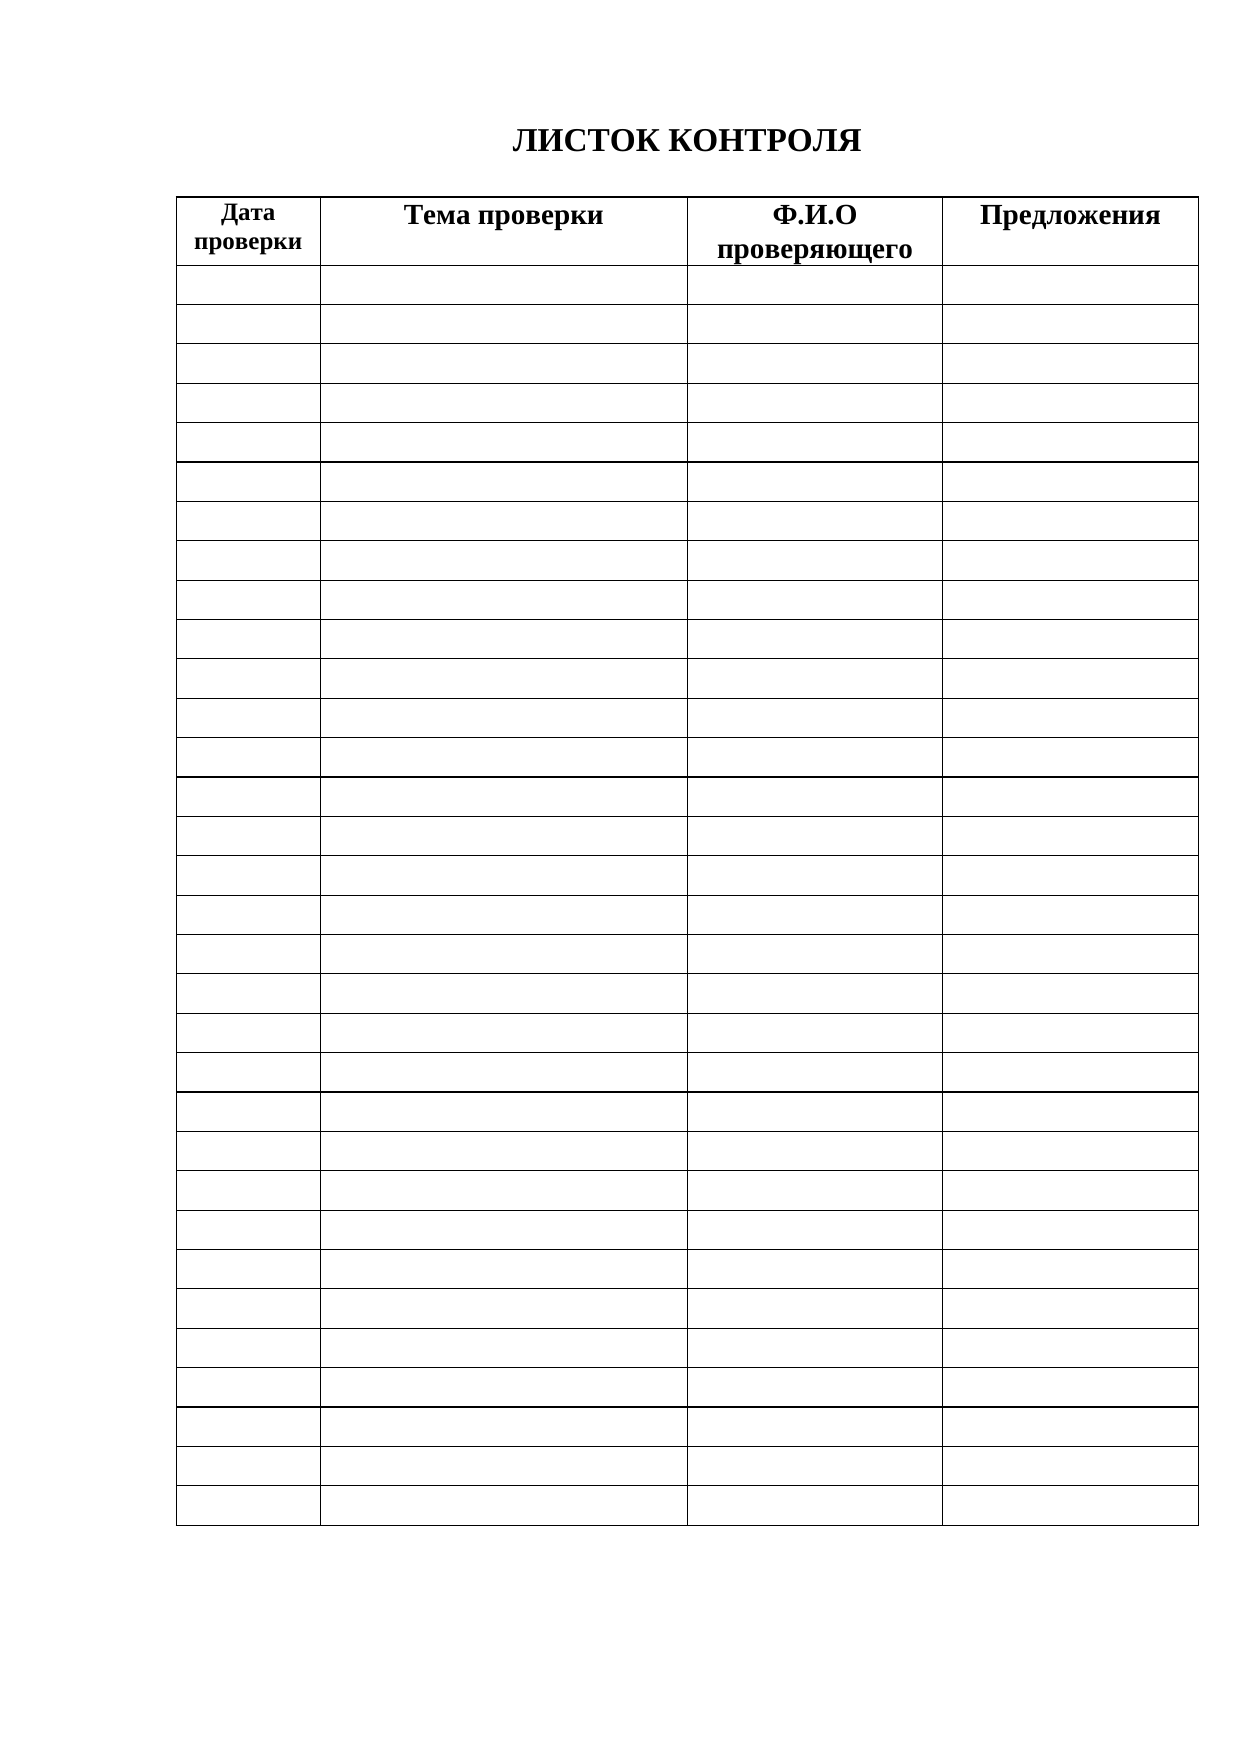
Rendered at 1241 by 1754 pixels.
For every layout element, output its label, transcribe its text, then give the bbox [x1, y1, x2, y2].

table_cell [321, 1368, 687, 1406]
table_cell [943, 463, 1198, 501]
table_cell [688, 581, 942, 619]
table_cell [688, 463, 942, 501]
table_cell [688, 738, 942, 776]
table_cell [321, 1329, 687, 1367]
table_cell [943, 817, 1198, 855]
table_cell [177, 699, 320, 737]
table_cell [321, 699, 687, 737]
table_cell [943, 423, 1198, 461]
table_cell [688, 974, 942, 1013]
table_cell [177, 935, 320, 973]
table_cell [943, 1447, 1198, 1485]
table_cell [321, 1250, 687, 1288]
table_cell [943, 1093, 1198, 1131]
table_cell [688, 896, 942, 934]
table_cell [177, 423, 320, 461]
table_cell [321, 581, 687, 619]
table_cell [943, 699, 1198, 737]
table_cell [321, 1447, 687, 1485]
table_cell [321, 856, 687, 894]
table_cell [321, 659, 687, 698]
table_cell [321, 1289, 687, 1328]
table_cell [177, 305, 320, 343]
table_cell [177, 974, 320, 1013]
table_cell [688, 1289, 942, 1328]
table_cell [688, 817, 942, 855]
table_cell [177, 1053, 320, 1091]
table_header Предложения [943, 198, 1198, 264]
table_cell [177, 463, 320, 501]
table_cell [943, 1250, 1198, 1288]
table_cell [177, 1408, 320, 1446]
table_cell [688, 1132, 942, 1170]
table_cell [177, 1250, 320, 1288]
table_header Ф.И.О проверяющего [688, 198, 942, 264]
table_cell [321, 935, 687, 973]
table_cell [943, 738, 1198, 776]
table_cell [177, 1211, 320, 1249]
table_cell [177, 1171, 320, 1209]
table_cell [177, 1329, 320, 1367]
table_cell [688, 1368, 942, 1406]
table_cell [321, 1132, 687, 1170]
table_cell [688, 1250, 942, 1288]
table_cell [943, 541, 1198, 579]
table_cell [177, 581, 320, 619]
table_cell [177, 1486, 320, 1524]
table_cell [943, 502, 1198, 540]
table_cell [177, 541, 320, 579]
table_cell [688, 1329, 942, 1367]
table_cell [321, 1014, 687, 1052]
table_cell [177, 384, 320, 422]
table_cell [943, 896, 1198, 934]
table_cell [688, 1171, 942, 1209]
table_cell [943, 1289, 1198, 1328]
table_cell [943, 1014, 1198, 1052]
table_cell [943, 778, 1198, 816]
table_cell [943, 1211, 1198, 1249]
table_cell [943, 266, 1198, 304]
table_cell [177, 1093, 320, 1131]
table_cell [321, 817, 687, 855]
table_cell [688, 266, 942, 304]
table_cell [688, 699, 942, 737]
table_cell [177, 620, 320, 658]
subtitle ЛИСТОК КОНТРОЛЯ [187, 120, 1187, 158]
table_cell [943, 1368, 1198, 1406]
table_cell [688, 1211, 942, 1249]
table_cell [943, 659, 1198, 698]
table_cell [943, 1132, 1198, 1170]
table_cell [943, 620, 1198, 658]
table_cell [321, 1171, 687, 1209]
table_cell [688, 541, 942, 579]
table_cell [943, 384, 1198, 422]
table_cell [943, 1486, 1198, 1524]
table_cell [177, 1014, 320, 1052]
table_cell [321, 1053, 687, 1091]
table_cell [321, 423, 687, 461]
table_cell [688, 1014, 942, 1052]
table_cell [688, 1447, 942, 1485]
table_cell [321, 463, 687, 501]
table_cell [688, 778, 942, 816]
table_cell [943, 1053, 1198, 1091]
table_cell [688, 344, 942, 383]
table_cell [688, 659, 942, 698]
table_header Тема проверки [321, 198, 687, 264]
table_cell [688, 1408, 942, 1446]
table_cell [321, 305, 687, 343]
table_cell [943, 974, 1198, 1013]
table_cell [943, 935, 1198, 973]
table_cell [177, 659, 320, 698]
table_cell [177, 266, 320, 304]
table_cell [177, 1132, 320, 1170]
table_cell [321, 620, 687, 658]
table_cell [943, 581, 1198, 619]
table_cell [943, 1171, 1198, 1209]
table_cell [688, 935, 942, 973]
table_cell [177, 778, 320, 816]
table_cell [321, 502, 687, 540]
table_cell [943, 344, 1198, 383]
table_cell [688, 423, 942, 461]
table_cell [321, 1211, 687, 1249]
table_cell [688, 1093, 942, 1131]
table_cell [688, 1053, 942, 1091]
table_header Дата проверки [177, 198, 320, 264]
table_cell [177, 344, 320, 383]
table_cell [688, 620, 942, 658]
table_cell [321, 738, 687, 776]
table_cell [177, 1289, 320, 1328]
table_cell [321, 1093, 687, 1131]
table_cell [177, 817, 320, 855]
table_cell [321, 1486, 687, 1524]
table_cell [321, 1408, 687, 1446]
table_cell [688, 856, 942, 894]
table_cell [321, 974, 687, 1013]
table_cell [688, 1486, 942, 1524]
table_cell [321, 541, 687, 579]
table_cell [177, 738, 320, 776]
table_cell [177, 1368, 320, 1406]
table_cell [943, 856, 1198, 894]
table_cell [177, 502, 320, 540]
table_cell [321, 384, 687, 422]
table_cell [943, 305, 1198, 343]
table_cell [321, 266, 687, 304]
table_cell [321, 778, 687, 816]
table_cell [688, 502, 942, 540]
table_cell [688, 305, 942, 343]
table_cell [177, 1447, 320, 1485]
table_cell [688, 384, 942, 422]
table_cell [943, 1329, 1198, 1367]
table_cell [321, 896, 687, 934]
table_cell [177, 896, 320, 934]
table_cell [177, 856, 320, 894]
table_cell [321, 344, 687, 383]
table_cell [943, 1408, 1198, 1446]
